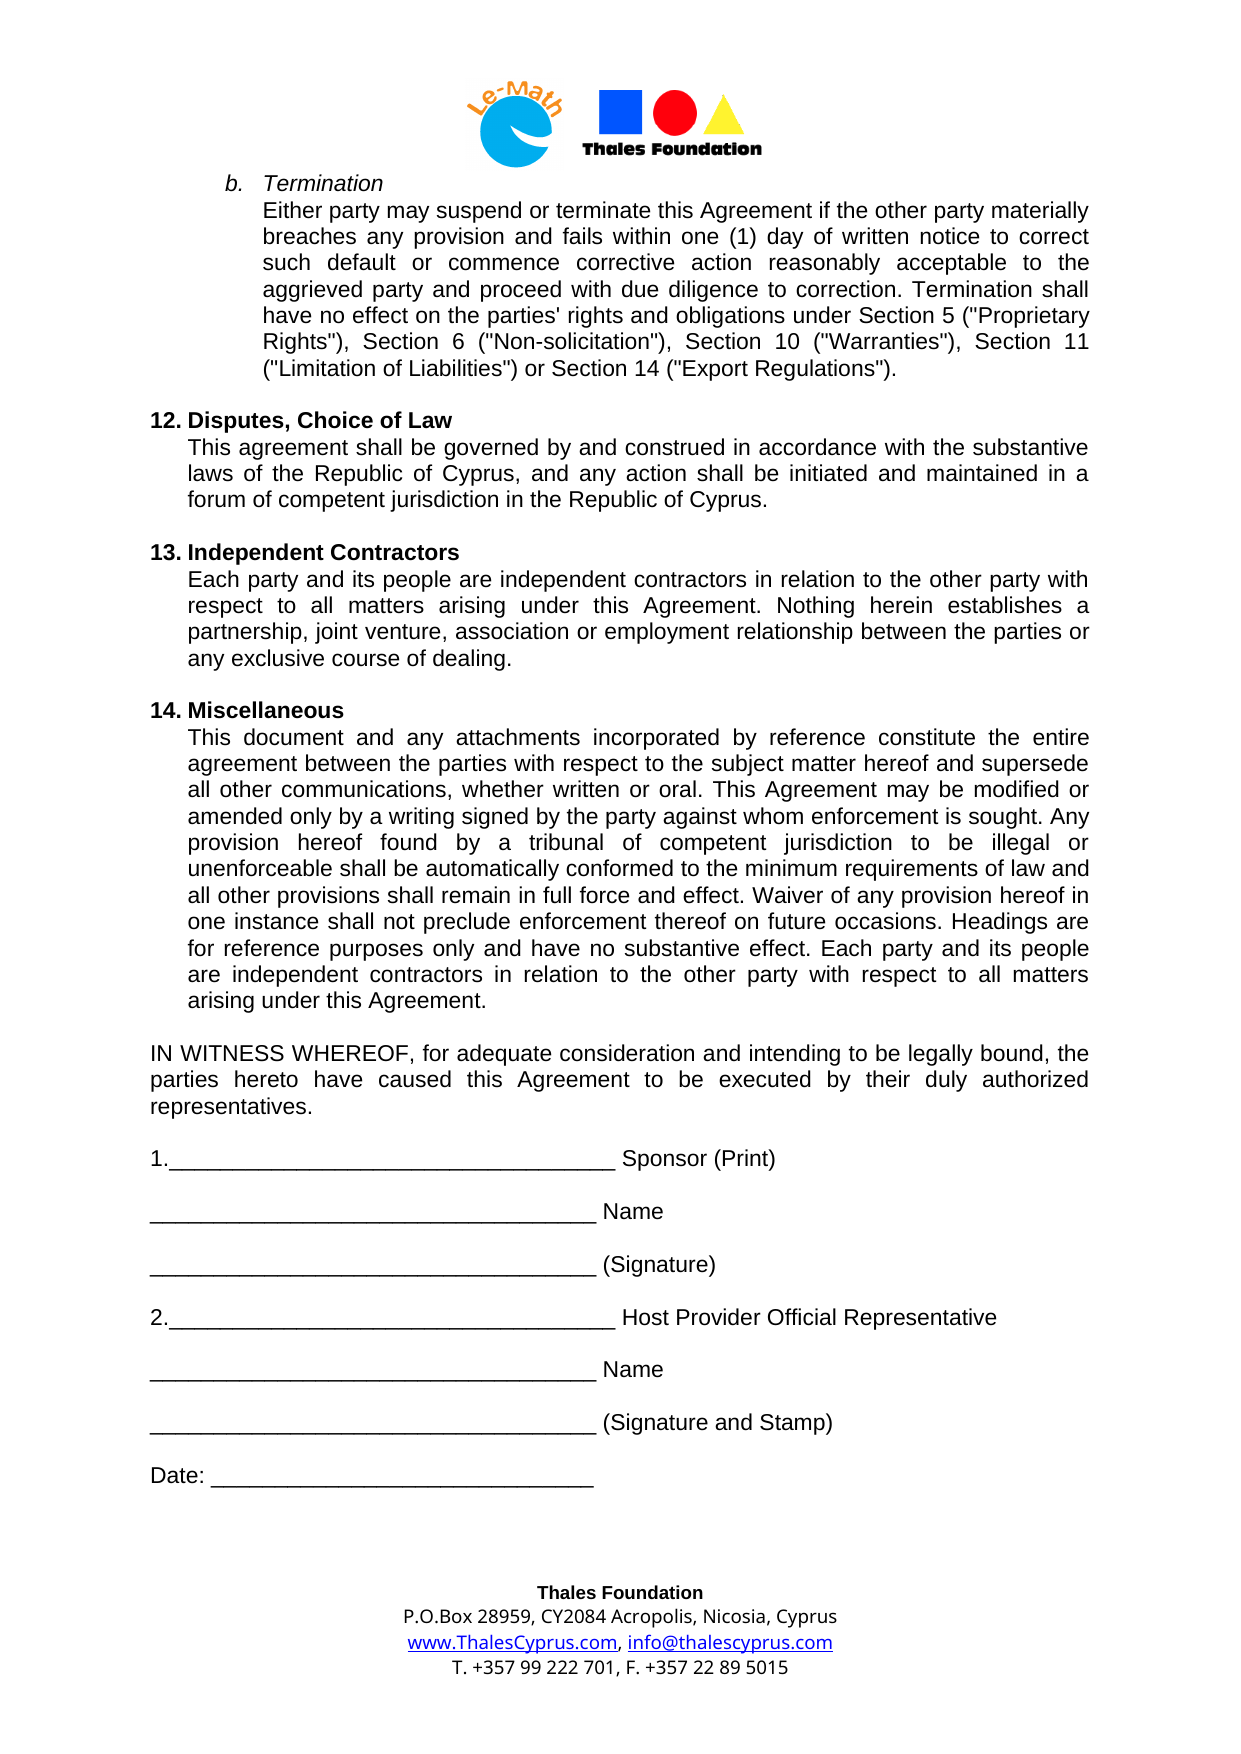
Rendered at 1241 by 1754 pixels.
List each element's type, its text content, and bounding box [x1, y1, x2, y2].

list Independent Contractors [150, 539, 1090, 566]
list ___________________________________ (Signature and Stamp) [150, 1409, 1090, 1435]
list ___________________________________ Name [150, 1198, 1090, 1224]
list This document and any attachments incorporated by reference constitute the entire agreement between the parties with respect to the subject matter hereof and supersede all other communications, whether written or oral. This Agreement may be modified or amended only by a writing signed by the party against whom enforcement is sought. Any provision hereof found by a tribunal of competent jurisdiction to be illegal or unenforceable shall be automatically conformed to the minimum requirements of law and all other provisions shall remain in full force and effect. Waiver of any provision hereof in one instance shall not preclude enforcement thereof on future occasions. Headings are for reference purposes only and have no substantive effect. Each party and its people are independent contractors in relation to the other party with respect to all matters arising under this Agreement. [187, 724, 1090, 1013]
list Disputes, Choice of Law [150, 407, 1090, 434]
list Miscellaneous [150, 697, 1090, 724]
list ___________________________________ (Signature) [150, 1251, 1090, 1277]
list This agreement shall be governed by and construed in accordance with the substantive laws of the Republic of Cyprus, and any action shall be initiated and maintained in a forum of competent jurisdiction in the Republic of Cyprus. [187, 434, 1090, 513]
list 2.___________________________________ Host Provider Official Representative [150, 1303, 1090, 1330]
list 1.___________________________________ Sponsor (Print) [150, 1145, 1090, 1172]
list IN WITNESS WHEREOF, for adequate consideration and intending to be legally bound, the parties hereto have caused this Agreement to be executed by their duly authorized representatives. [150, 1040, 1090, 1119]
picture [465, 73, 776, 171]
list Termination [225, 170, 1090, 197]
list Either party may suspend or terminate this Agreement if the other party materially breaches any provision and fails within one (1) day of written notice to correct such default or commence corrective action reasonably acceptable to the aggrieved party and proceed with due diligence to correction. Termination shall have no effect on the parties' rights and obligations under Section 5 ("Proprietary Rights"), Section 6 ("Non-solicitation"), Section 10 ("Warranties"), Section 11 ("Limitation of Liabilities") or Section 14 ("Export Regulations"). [262, 197, 1090, 381]
list Each party and its people are independent contractors in relation to the other party with respect to all matters arising under this Agreement. Nothing herein establishes a partnership, joint venture, association or employment relationship between the parties or any exclusive course of dealing. [187, 566, 1090, 671]
list ___________________________________ Name [150, 1356, 1090, 1382]
list Date: ______________________________ [150, 1462, 1090, 1488]
